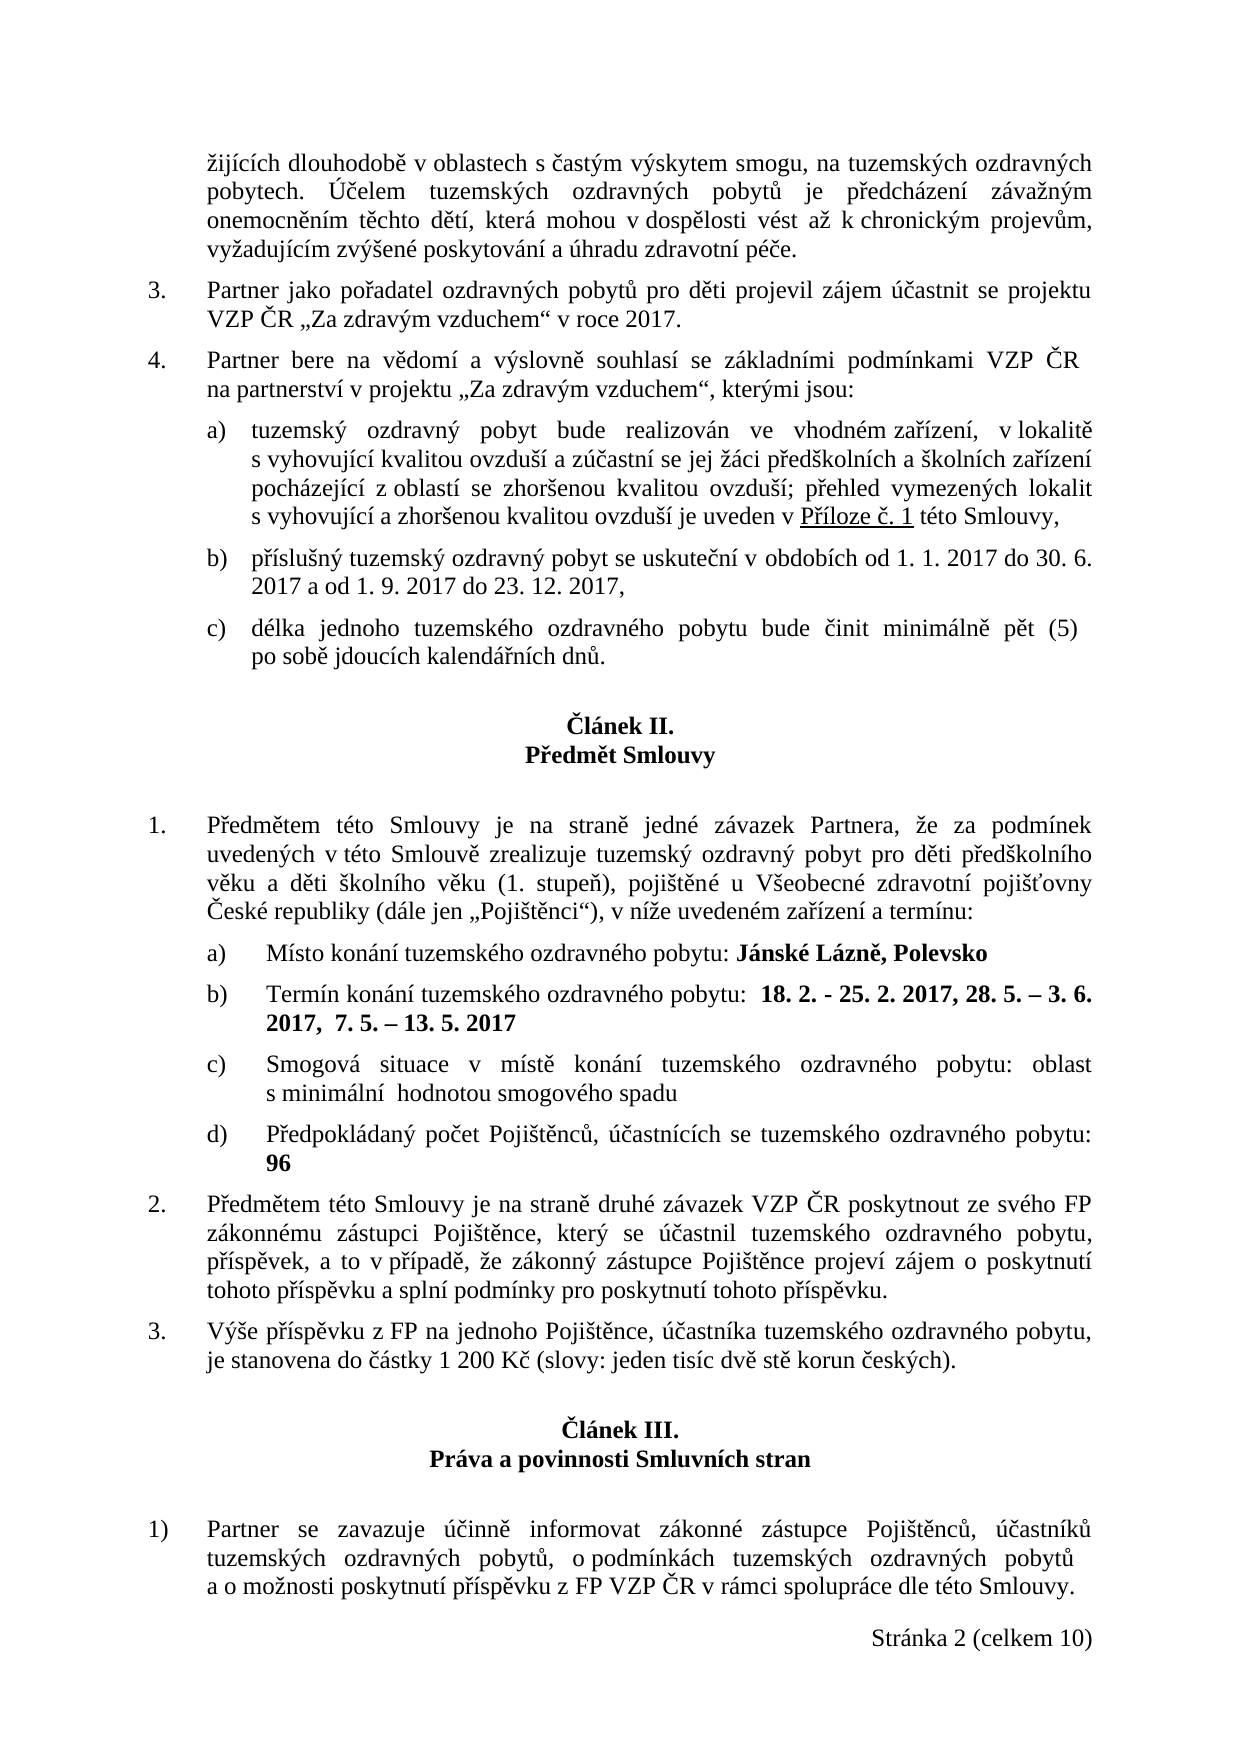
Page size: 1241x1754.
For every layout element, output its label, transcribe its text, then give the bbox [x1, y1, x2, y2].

text c) Smogová situace v místě konání tuzemského ozdravného pobytu: oblast s minimální hodnotou smogového spadu [207, 1049, 1093, 1106]
text Článek II. [148, 711, 1093, 740]
list Partner se zavazuje účinně informovat zákonné zástupce Pojištěnců, účastníků tuzemských ozdravných pobytů, o podmínkách tuzemských ozdravných pobytů a o možnosti poskytnutí příspěvku z FP VZP ČR v rámci spolupráce dle této Smlouvy. [148, 1514, 1093, 1600]
text d) Předpokládaný počet Pojištěnců, účastnících se tuzemského ozdravného pobytu: 96 [207, 1119, 1093, 1176]
list Výše příspěvku z FP na jednoho Pojištěnce, účastníka tuzemského ozdravného pobytu, je stanovena do částky 1 200 Kč (slovy: jeden tisíc dvě stě korun českých). [148, 1316, 1093, 1374]
list Předmětem této Smlouvy je na straně druhé závazek VZP ČR poskytnout ze svého FP zákonnému zástupci Pojištěnce, který se účastnil tuzemského ozdravného pobytu, příspěvek, a to v případě, že zákonný zástupce Pojištěnce projeví zájem o poskytnutí tohoto příspěvku a splní podmínky pro poskytnutí tohoto příspěvku. [148, 1189, 1093, 1304]
list Místo konání tuzemského ozdravného pobytu: Jánské Lázně, Polevsko [207, 938, 1093, 966]
text Předmět Smlouvy [148, 740, 1093, 769]
list tuzemský ozdravný pobyt bude realizován ve vhodném zařízení, v lokalitě s vyhovující kvalitou ovzduší a zúčastní se jej žáci předškolních a školních zařízení pocházející z oblastí se zhoršenou kvalitou ovzduší; přehled vymezených lokalit s vyhovující a zhoršenou kvalitou ovzduší je uveden v Příloze č. 1 této Smlouvy, [207, 415, 1093, 530]
text Článek III. [148, 1415, 1093, 1444]
list Předmětem této Smlouvy je na straně jedné závazek Partnera, že za podmínek uvedených v této Smlouvě zrealizuje tuzemský ozdravný pobyt pro děti předškolního věku a děti školního věku (1. stupeň), pojištěné u Všeobecné zdravotní pojišťovny České republiky (dále jen „Pojištěnci“), v níže uvedeném zařízení a termínu: [148, 810, 1093, 925]
text b) Termín konání tuzemského ozdravného pobytu: 18. 2. - 25. 2. 2017, 28. 5. – 3. 6. 2017, 7. 5. – 13. 5. 2017 [207, 979, 1093, 1036]
list délka jednoho tuzemského ozdravného pobytu bude činit minimálně pět (5) po sobě jdoucích kalendářních dnů. [207, 613, 1093, 670]
text Práva a povinnosti Smluvních stran [148, 1444, 1093, 1473]
list příslušný tuzemský ozdravný pobyt se uskuteční v obdobích od 1. 1. 2017 do 30. 6. 2017 a od 1. 9. 2017 do 23. 12. 2017, [207, 543, 1093, 600]
text 4. Partner bere na vědomí a výslovně souhlasí se základními podmínkami VZP ČR na partnerství v projektu „Za zdravým vzduchem“, kterými jsou: [148, 345, 1093, 403]
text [148, 148, 1093, 263]
text 3. Partner jako pořadatel ozdravných pobytů pro děti projevil zájem účastnit se projektu VZP ČR „Za zdravým vzduchem“ v roce 2017. [148, 275, 1093, 333]
